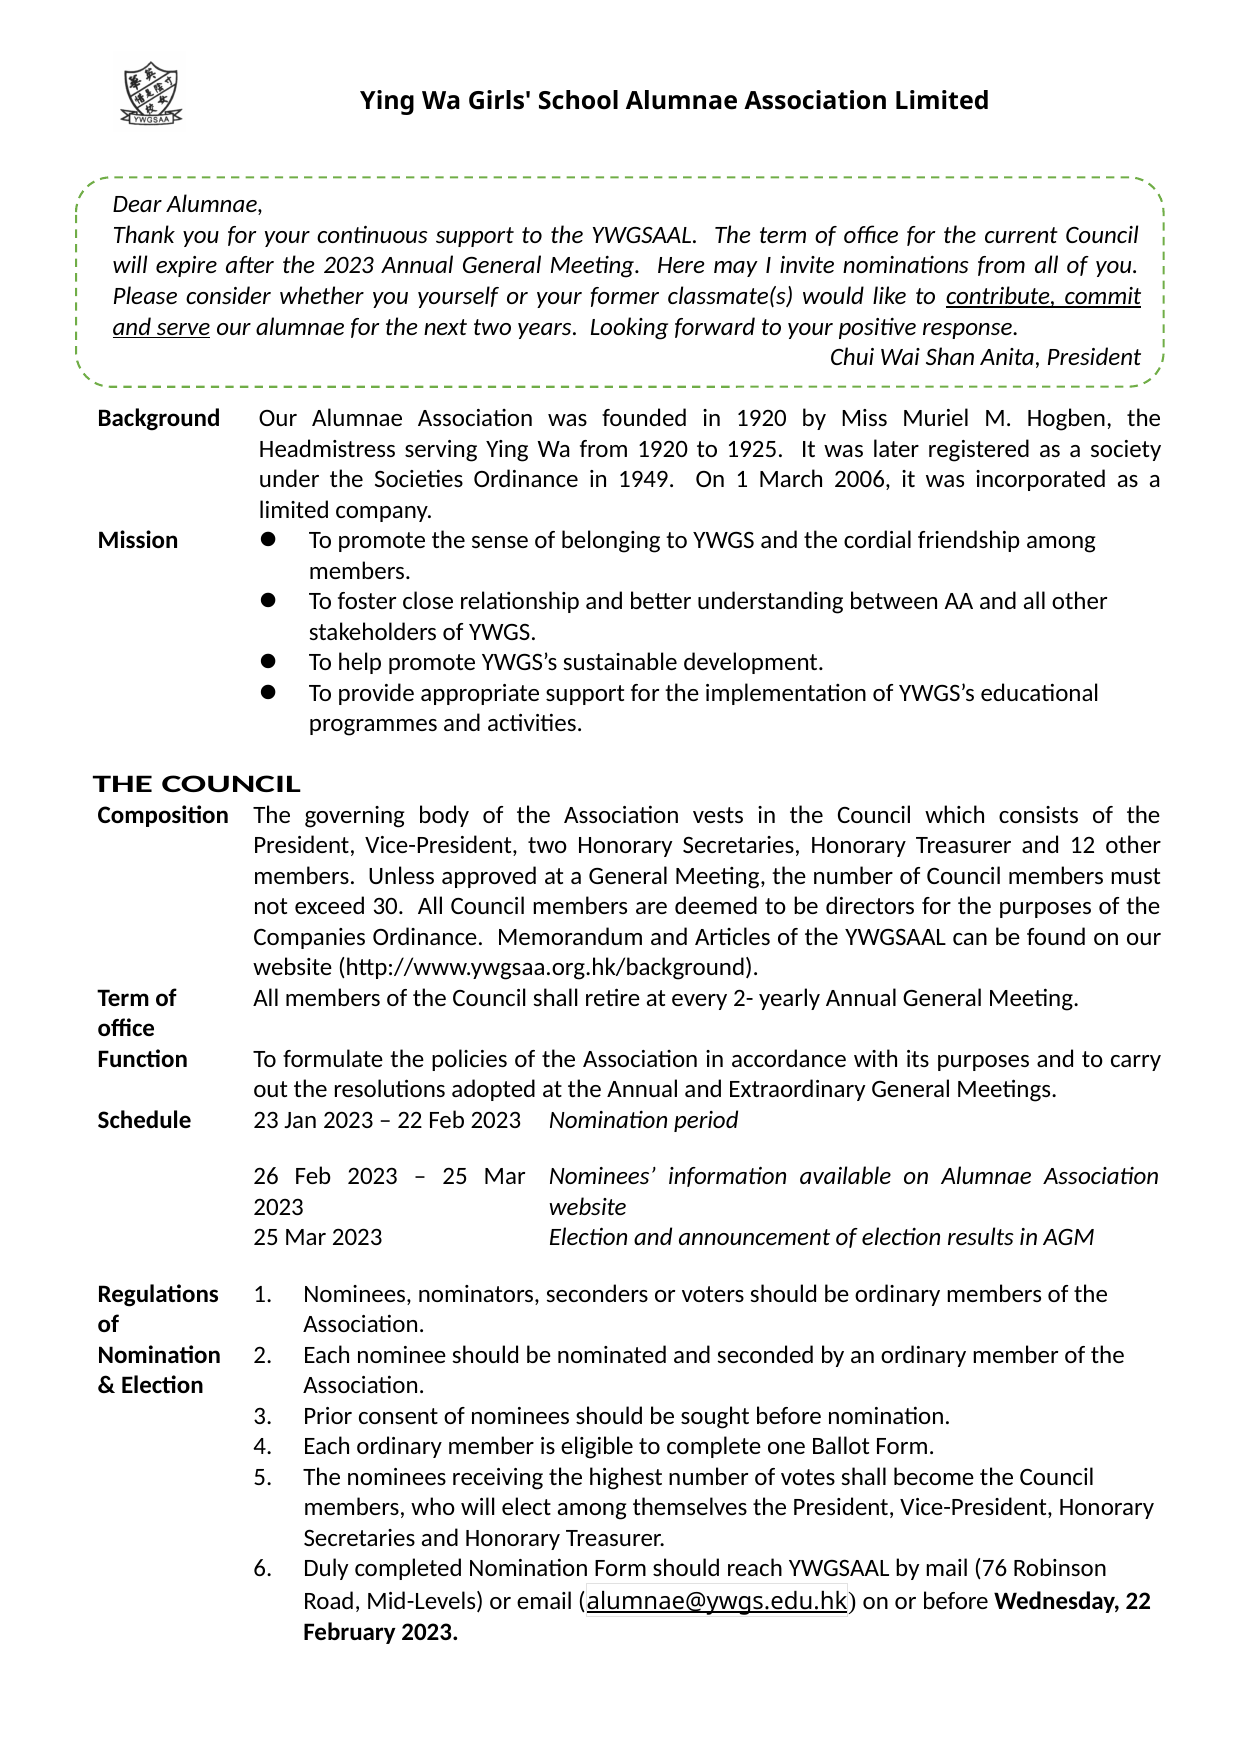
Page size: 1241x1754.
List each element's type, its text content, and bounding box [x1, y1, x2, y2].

table_cell Each nominee should be nominated and seconded by an ordinary member of the Association. [242, 1339, 1174, 1400]
table_cell Term of office [86, 982, 242, 1043]
table_cell Mission [86, 524, 247, 738]
table_header The governing body of the Association vests in the Council which consists of the President, Vice-President, two Honorary Secretaries, Honorary Treasurer and 12 other members. Unless approved at a General Meeting, the number of Council members must not exceed 30. All Council members are deemed to be directors for the purposes of the Companies Ordinance. Memorandum and Articles of the YWGSAAL can be found on our website (http://www.ywgsaa.org.hk/background). [242, 799, 1174, 982]
table_cell All members of the Council shall retire at every 2- yearly Annual General Meeting. [242, 982, 1174, 1043]
text Thank you for your continuous support to the YWGSAAL. The term of office for the current Council will expire after the 2023 Annual General Meeting. Here may I invite nominations from all of you. Please consider whether you yourself or your former classmate(s) would like to contribute, commit and serve our alumnae for the next two years. Looking forward to your positive response. [112, 219, 1144, 341]
picture [112, 51, 187, 132]
table_cell Nomination period [537, 1104, 1174, 1160]
table_cell To promote the sense of belonging to YWGS and the cordial friendship among members. To foster close relationship and better understanding between AA and all other stakeholders of YWGS. To help promote YWGS’s sustainable development. To provide appropriate support for the implementation of YWGS’s educational programmes and activities. [248, 524, 1174, 738]
table_cell To formulate the policies of the Association in accordance with its purposes and to carry out the resolutions adopted at the Annual and Extraordinary General Meetings. [242, 1043, 1174, 1104]
text Chui Wai Shan Anita, President [112, 341, 1144, 372]
table_cell The nominees receiving the highest number of votes shall become the Council members, who will elect among themselves the President, Vice-President, Honorary Secretaries and Honorary Treasurer. [242, 1461, 1174, 1552]
table_cell Regulations of Nomination & Election [86, 1278, 242, 1678]
table_cell Schedule [86, 1104, 242, 1278]
table_header Our Alumnae Association was founded in 1920 by Miss Muriel M. Hogben, the Headmistress serving Ying Wa from 1920 to 1925. It was later registered as a society under the Societies Ordinance in 1949. On 1 March 2006, it was incorporated as a limited company. [248, 402, 1174, 524]
table_cell 23 Jan 2023 – 22 Feb 2023 [242, 1104, 537, 1160]
table_cell Nominees’ information available on Alumnae Association website [537, 1160, 1174, 1221]
table_cell Nominees, nominators, seconders or voters should be ordinary members of the Association. [242, 1278, 1174, 1339]
table_cell Prior consent of nominees should be sought before nomination. [242, 1400, 1174, 1430]
table_cell Each ordinary member is eligible to complete one Ballot Form. [242, 1430, 1174, 1461]
table_cell Duly completed Nomination Form should reach YWGSAAL by mail (76 Robinson Road, Mid-Levels) or email (alumnae@ywgs.edu.hk) on or before Wednesday, 22 February 2023. [242, 1553, 1174, 1678]
table_cell Function [86, 1043, 242, 1104]
table_cell 26 Feb 2023 – 25 Mar 2023 [242, 1160, 537, 1221]
text THE COUNCIL [92, 768, 1144, 799]
text Dear Alumnae, [112, 188, 1144, 219]
table_cell 25 Mar 2023 [242, 1221, 537, 1278]
table_header Composition [86, 799, 242, 982]
table_header Background [86, 402, 247, 524]
table_cell Election and announcement of election results in AGM [537, 1221, 1174, 1278]
